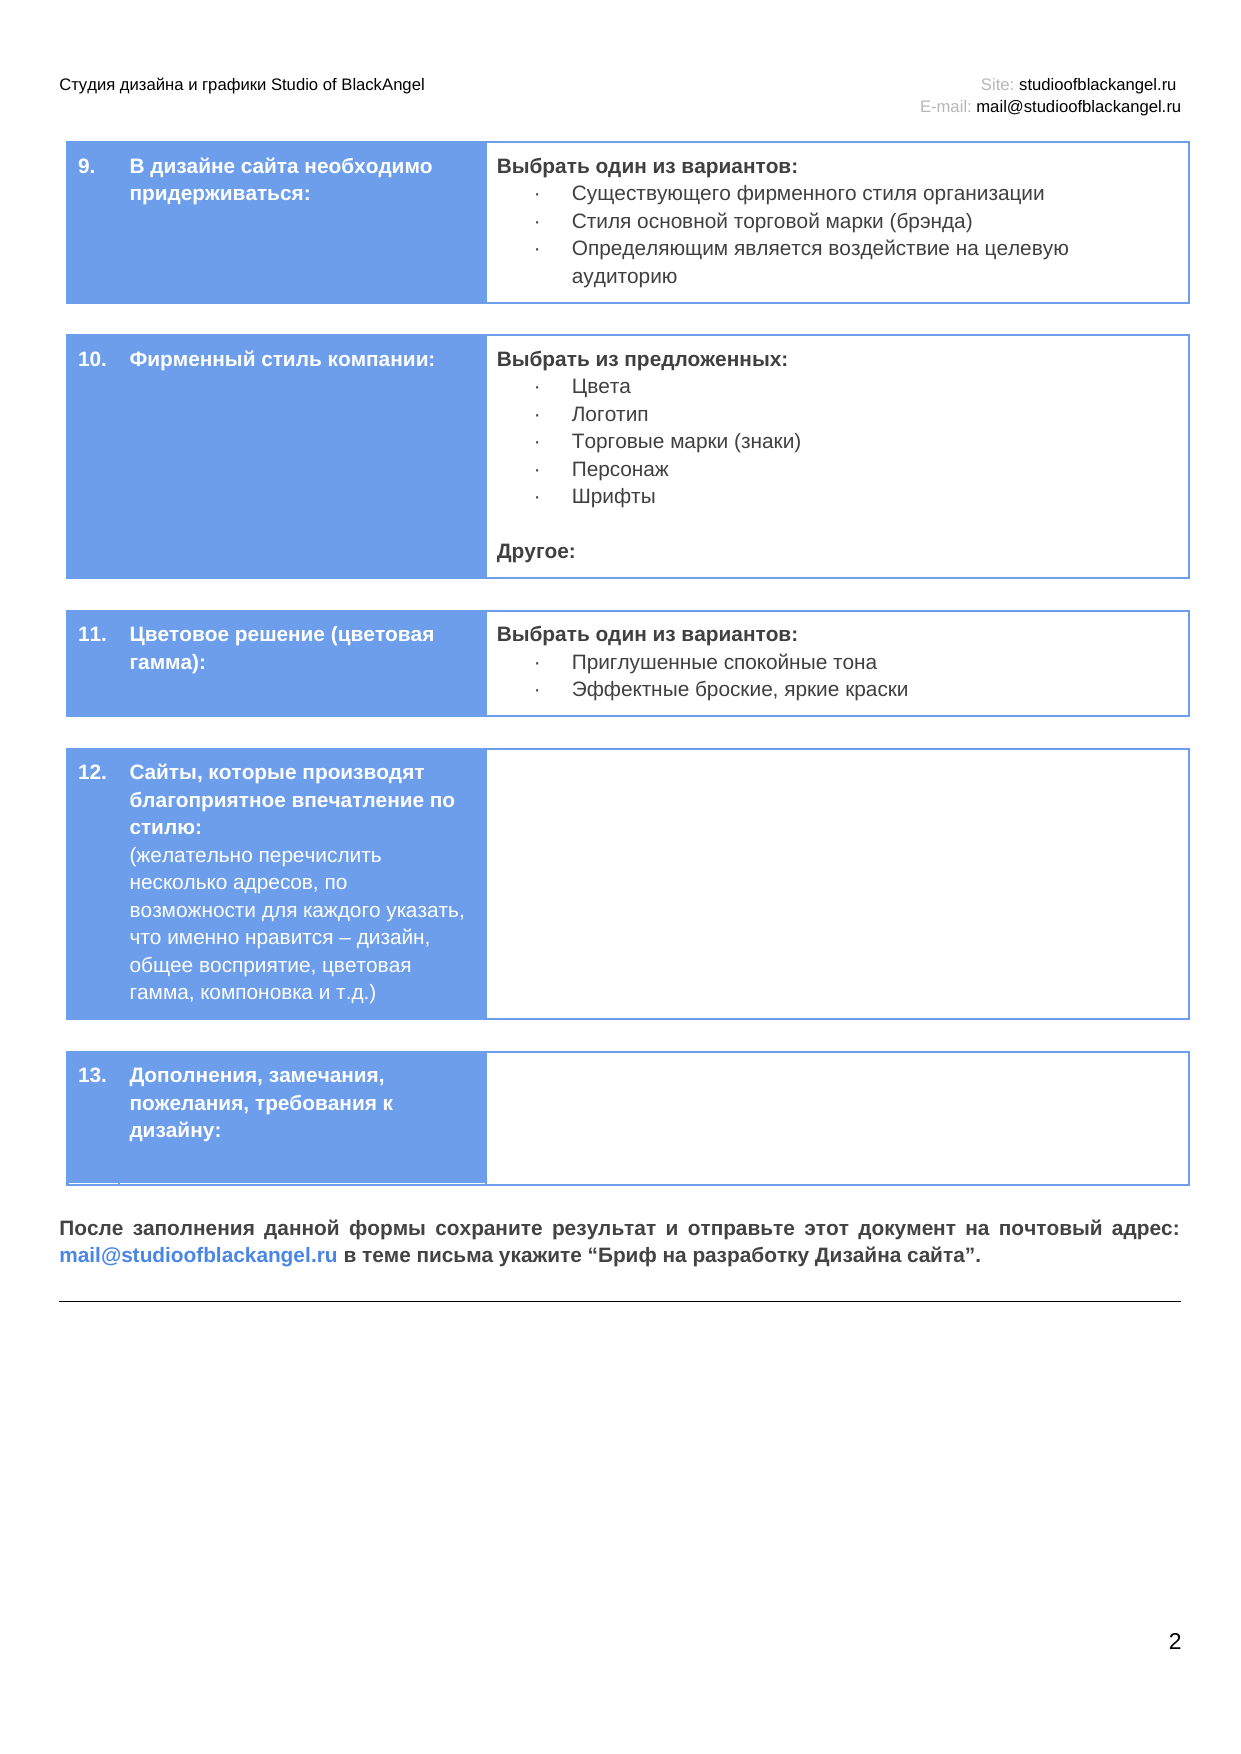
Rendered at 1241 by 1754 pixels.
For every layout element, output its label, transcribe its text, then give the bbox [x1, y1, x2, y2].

table_header [487, 750, 1188, 1018]
text После заполнения данной формы сохраните результат и отправьте этот документ на почтовый адрес: mail@studioofblackangel.ru в теме письма укажите “Бриф на разработку Дизайна сайта”. [59, 1216, 1181, 1267]
table_header 12. [69, 750, 118, 1018]
table_header 10. [69, 336, 118, 577]
table_header 11. [69, 612, 118, 715]
table_header 9. [69, 143, 118, 302]
table_header 13. [69, 1053, 118, 1183]
table_header В дизайне сайта необходимо придерживаться: [120, 143, 485, 302]
table_header Дополнения, замечания, пожелания, требования к дизайну: [120, 1053, 485, 1183]
table_header Сайты, которые производят благоприятное впечатление по стилю: (желательно перечислить несколько адресов, по возможности для каждого указать, что именно нравится – дизайн, общее восприятие, цветовая гамма, компоновка и т.д.) [120, 750, 485, 1018]
table_header Фирменный стиль компании: [120, 336, 485, 577]
table_header Выбрать один из вариантов: ∙ Приглушенные спокойные тона ∙ Эффектные броские, яркие краски [487, 612, 1188, 715]
table_header Выбрать один из вариантов: ∙ Существующего фирменного стиля организации ∙ Стиля основной торговой марки (брэнда) ∙ Определяющим является воздействие на целевую аудиторию [487, 143, 1188, 302]
table_header Цветовое решение (цветовая гамма): [120, 612, 485, 715]
table_header [487, 1053, 1188, 1183]
table_header Выбрать из предложенных: ∙ Цвета ∙ Логотип ∙ Торговые марки (знаки) ∙ Персонаж ∙ Шрифты Другое: [487, 336, 1188, 577]
